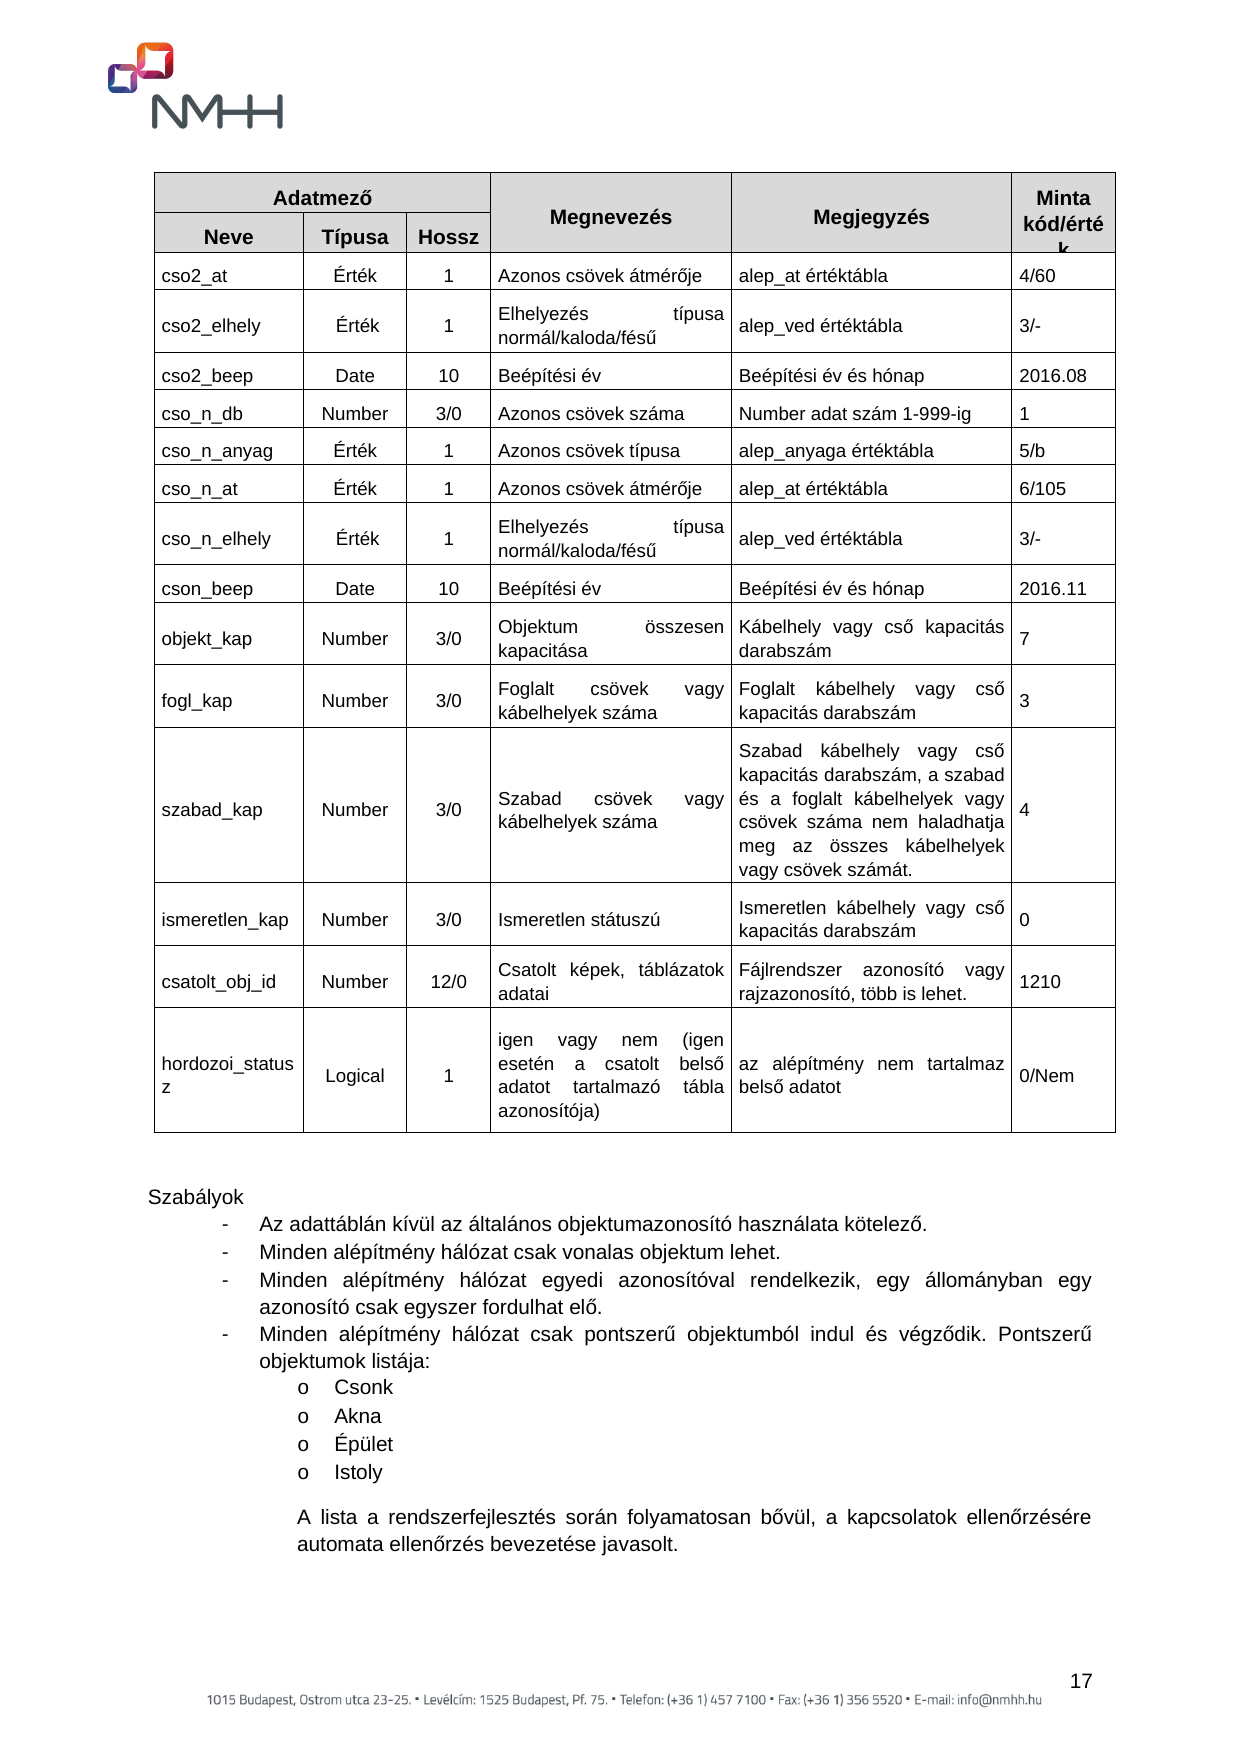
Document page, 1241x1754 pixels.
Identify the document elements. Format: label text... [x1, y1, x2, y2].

table_cell alep_ved értéktábla [732, 503, 1011, 564]
text A lista a rendszerfejlesztés során folyamatosan bővül, a kapcsolatok ellenőrzésére automata ellenőrzés bevezetése javasolt. [297, 1505, 1092, 1556]
table_cell Number [304, 728, 406, 882]
table_cell 1 [407, 1008, 490, 1132]
list Minden alépítmény hálózat csak vonalas objektum lehet. [222, 1239, 1092, 1264]
table_cell 2016.08 [1012, 353, 1115, 389]
table_cell 3/0 [407, 883, 490, 945]
table_cell igen vagy nem (igen esetén a csatolt belső adatot tartalmazó tábla azonosítója) [491, 1008, 731, 1132]
table_cell Típusa [304, 213, 406, 252]
list Épület [297, 1432, 1092, 1458]
table_cell Szabad csövek vagy kábelhelyek száma [491, 728, 731, 882]
table_cell alep_ved értéktábla [732, 290, 1011, 352]
table_cell 1 [407, 290, 490, 352]
table_cell szabad_kap [155, 728, 303, 882]
table_cell Beépítési év és hónap [732, 565, 1011, 602]
table_cell Ismeretlen státuszú [491, 883, 731, 945]
table_cell Azonos csövek átmérője [491, 465, 731, 502]
table_cell alep_anyaga értéktábla [732, 428, 1011, 464]
table_cell Érték [304, 290, 406, 352]
table_cell Érték [304, 503, 406, 564]
table_cell Number [304, 603, 406, 664]
picture [2, 19, 1240, 146]
table_cell Beépítési év [491, 565, 731, 602]
table_cell Foglalt csövek vagy kábelhelyek száma [491, 665, 731, 727]
table_cell objekt_kap [155, 603, 303, 664]
table_cell Number [304, 883, 406, 945]
table_cell Hossz [407, 213, 490, 252]
table_cell Logical [304, 1008, 406, 1132]
table_cell cso_n_db [155, 390, 303, 427]
table_cell Objektum összesen kapacitása [491, 603, 731, 664]
table_cell 0 [1012, 883, 1115, 945]
table_cell Csatolt képek, táblázatok adatai [491, 946, 731, 1007]
table_cell Ismeretlen kábelhely vagy cső kapacitás darabszám [732, 883, 1011, 945]
table_cell 12/0 [407, 946, 490, 1007]
table_cell 6/105 [1012, 465, 1115, 502]
table_cell Neve [155, 213, 303, 252]
table_cell Érték [304, 465, 406, 502]
table_cell Date [304, 353, 406, 389]
table_cell Elhelyezés típusa normál/kaloda/fésű [491, 290, 731, 352]
table_cell 3/- [1012, 290, 1115, 352]
text Szabályok [148, 1185, 1092, 1209]
table_cell Number [304, 946, 406, 1007]
list Istoly [297, 1460, 1092, 1486]
table_cell hordozoi_statusz [155, 1008, 303, 1132]
table_cell cso2_elhely [155, 290, 303, 352]
table_cell 4 [1012, 728, 1115, 882]
table_cell alep_at értéktábla [732, 465, 1011, 502]
table_cell 5/b [1012, 428, 1115, 464]
table_cell 3/- [1012, 503, 1115, 564]
list Csonk [297, 1375, 1092, 1401]
table_cell Foglalt kábelhely vagy cső kapacitás darabszám [732, 665, 1011, 727]
table_cell 1 [407, 503, 490, 564]
table_cell Beépítési év és hónap [732, 353, 1011, 389]
table_cell Kábelhely vagy cső kapacitás darabszám [732, 603, 1011, 664]
table_cell cso_n_anyag [155, 428, 303, 464]
table_cell 10 [407, 565, 490, 602]
table_cell 0/Nem [1012, 1008, 1115, 1132]
list Akna [297, 1403, 1092, 1429]
table_cell Date [304, 565, 406, 602]
table_cell Number [304, 665, 406, 727]
table_cell Érték [304, 428, 406, 464]
table_cell 1 [407, 253, 490, 289]
table_cell ismeretlen_kap [155, 883, 303, 945]
table_cell Number [304, 390, 406, 427]
table_cell 3 [1012, 665, 1115, 727]
table_cell cso2_beep [155, 353, 303, 389]
table_cell Szabad kábelhely vagy cső kapacitás darabszám, a szabad és a foglalt kábelhelyek vagy csövek száma nem haladhatja meg az összes kábelhelyek vagy csövek számát. [732, 728, 1011, 882]
table_cell fogl_kap [155, 665, 303, 727]
table_header Adatmező [155, 173, 490, 212]
table_cell cson_beep [155, 565, 303, 602]
table_cell 7 [1012, 603, 1115, 664]
table_cell az alépítmény nem tartalmaz belső adatot [732, 1008, 1011, 1132]
table_cell 3/0 [407, 728, 490, 882]
table_cell 1210 [1012, 946, 1115, 1007]
table_cell Elhelyezés típusa normál/kaloda/fésű [491, 503, 731, 564]
table_header Megjegyzés [732, 173, 1011, 252]
table_cell 2016.11 [1012, 565, 1115, 602]
table_cell Beépítési év [491, 353, 731, 389]
list Minden alépítmény hálózat egyedi azonosítóval rendelkezik, egy állományban egy azonosító csak egyszer fordulhat elő. [222, 1267, 1092, 1319]
table_cell Azonos csövek típusa [491, 428, 731, 464]
table_header Megnevezés [491, 173, 731, 252]
table_cell 3/0 [407, 390, 490, 427]
list Az adattáblán kívül az általános objektumazonosító használata kötelező. [222, 1211, 1092, 1236]
table_cell csatolt_obj_id [155, 946, 303, 1007]
table_cell 1 [407, 428, 490, 464]
table_header Minta kód/érték [1012, 173, 1115, 252]
table_cell Azonos csövek száma [491, 390, 731, 427]
table_cell 3/0 [407, 603, 490, 664]
table_cell 1 [407, 465, 490, 502]
table_cell 10 [407, 353, 490, 389]
table_cell Azonos csövek átmérője [491, 253, 731, 289]
table_cell 4/60 [1012, 253, 1115, 289]
table_cell Érték [304, 253, 406, 289]
table_cell cso_n_at [155, 465, 303, 502]
table_cell 3/0 [407, 665, 490, 727]
picture [7, 1666, 1241, 1754]
table_cell cso2_at [155, 253, 303, 289]
table_cell Number adat szám 1-999-ig [732, 390, 1011, 427]
list Minden alépítmény hálózat csak pontszerű objektumból indul és végződik. Pontszerű objektumok listája: [222, 1321, 1092, 1373]
table_cell Fájlrendszer azonosító vagy rajzazonosító, több is lehet. [732, 946, 1011, 1007]
table_cell cso_n_elhely [155, 503, 303, 564]
table_cell 1 [1012, 390, 1115, 427]
table_cell alep_at értéktábla [732, 253, 1011, 289]
